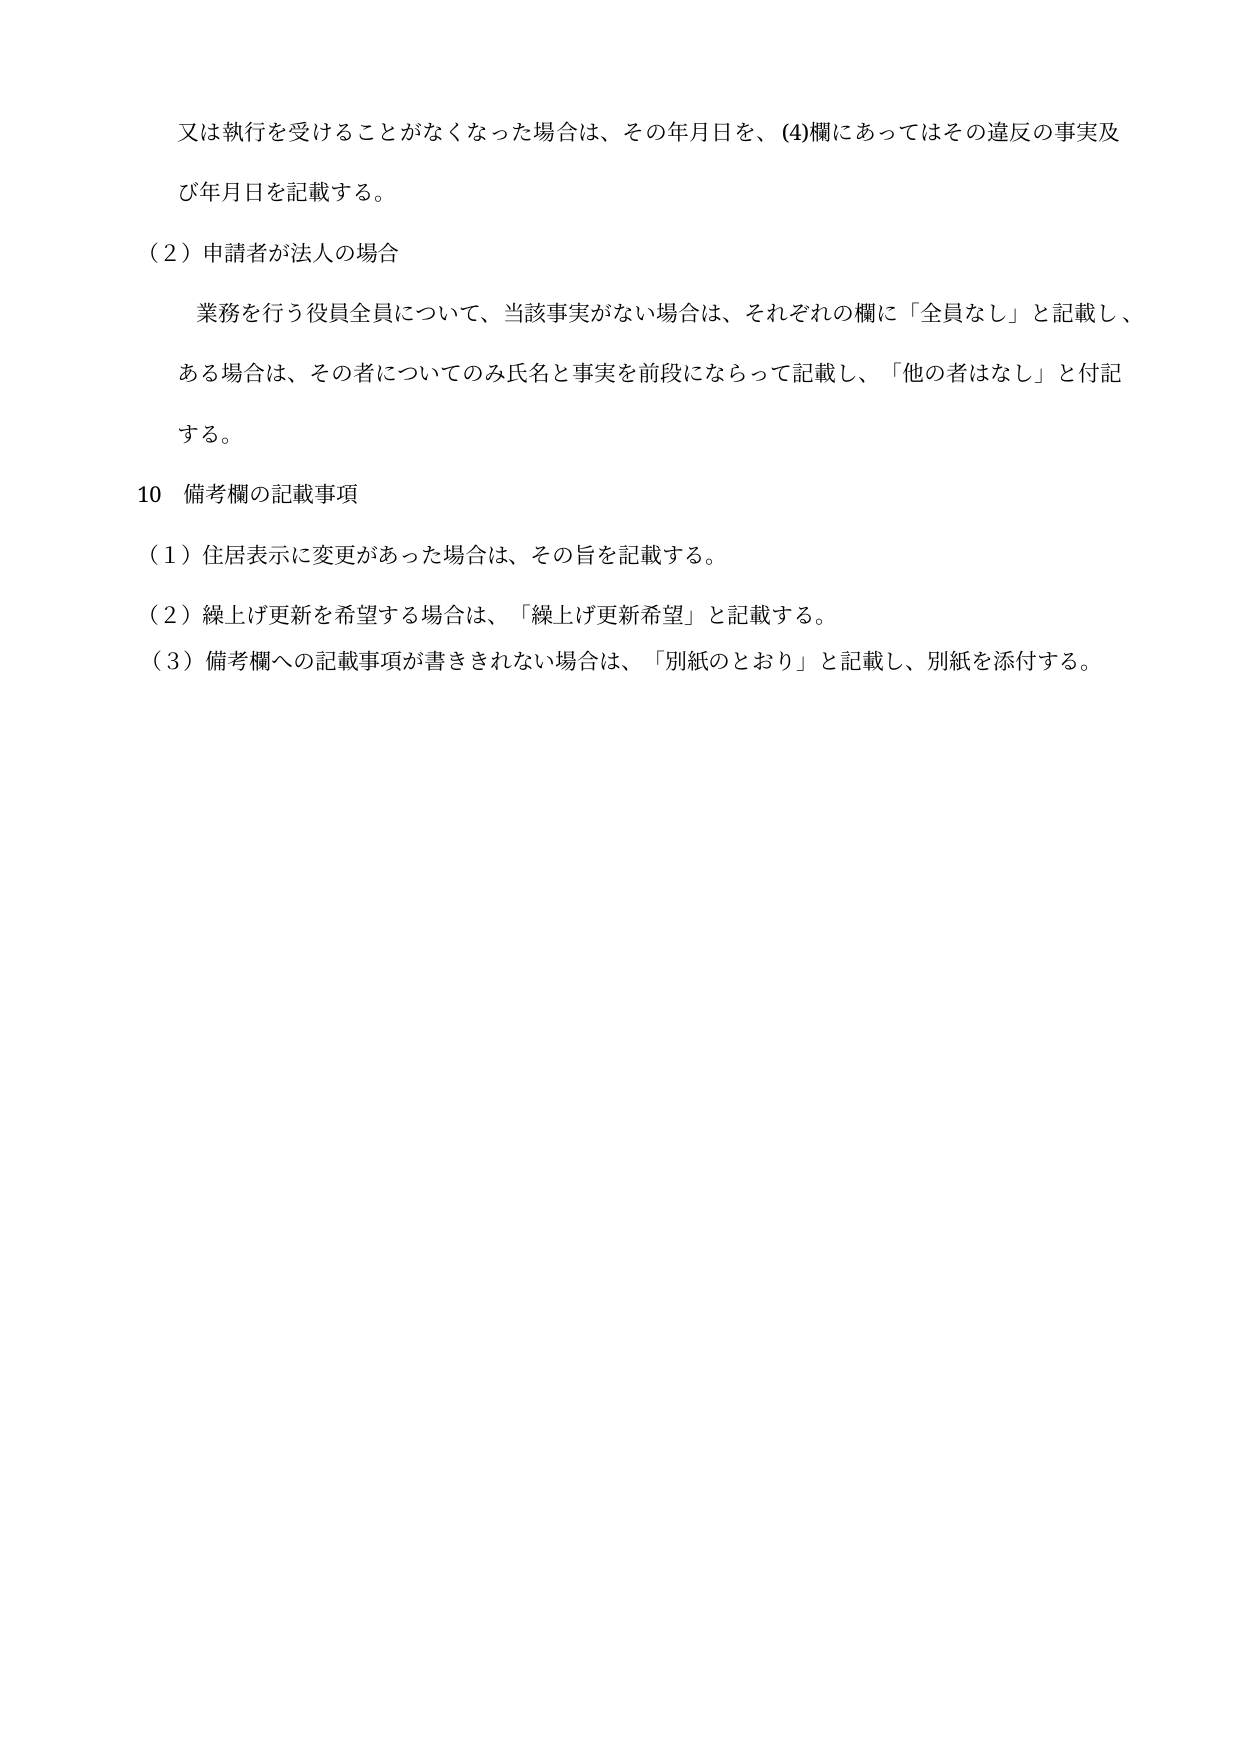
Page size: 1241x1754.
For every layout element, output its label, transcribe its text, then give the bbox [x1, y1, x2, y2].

text 10 備考欄の記載事項 [137, 463, 1122, 523]
text （２）繰上げ更新を希望する場合は、「繰上げ更新希望」と記載する。 [137, 584, 1122, 644]
text （２）申請者が法人の場合 [137, 221, 1122, 282]
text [177, 100, 1122, 221]
text 業務を行う役員全員について、当該事実がない場合は、それぞれの欄に「全員なし」と記載し、ある場合は、その者についてのみ氏名と事実を前段にならって記載し、「他の者はなし」と付記する。 [177, 282, 1122, 463]
text （３）備考欄への記載事項が書ききれない場合は、「別紙のとおり」と記載し、別紙を添付する。 [118, 644, 1122, 676]
text （１）住居表示に変更があった場合は、その旨を記載する。 [137, 523, 1122, 584]
